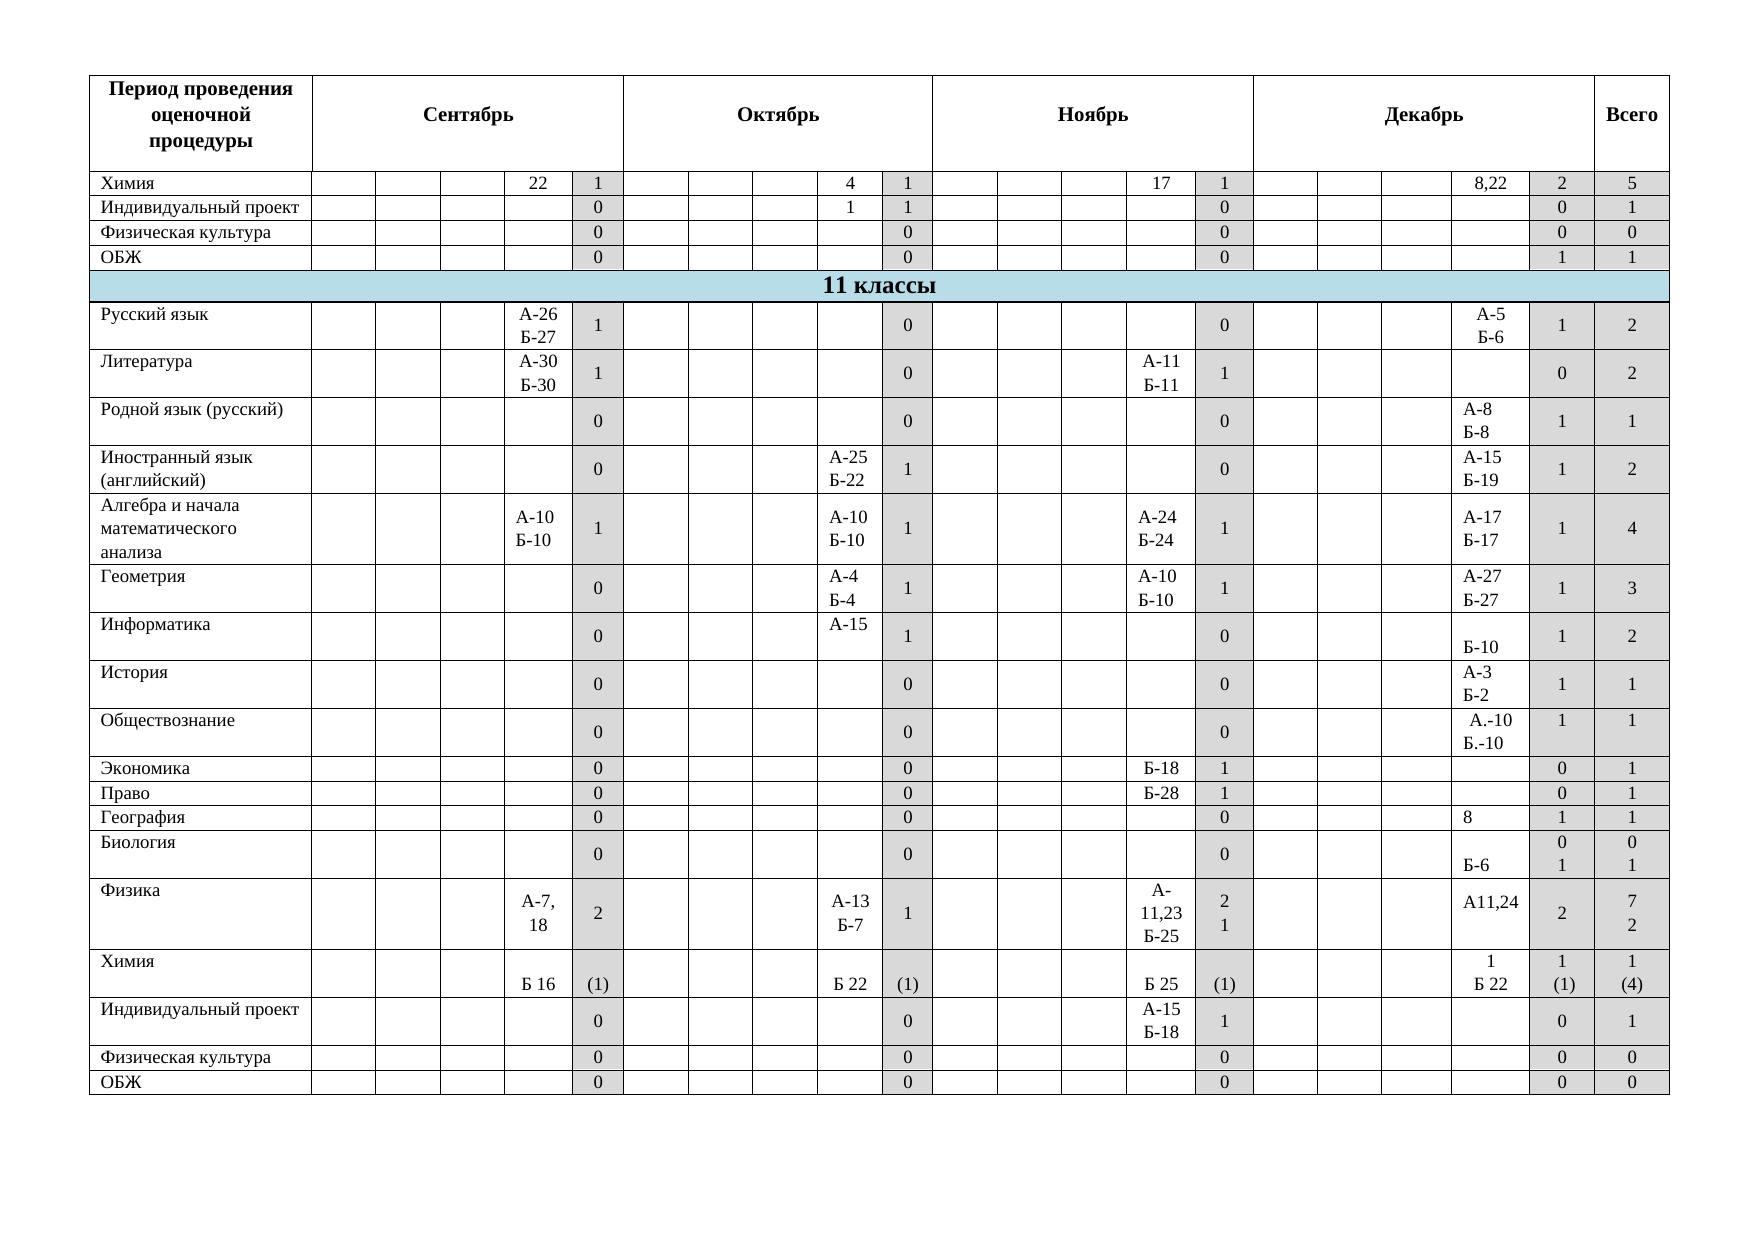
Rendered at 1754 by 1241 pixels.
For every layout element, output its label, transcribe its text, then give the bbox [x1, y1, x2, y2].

table_cell [933, 494, 997, 564]
table_cell 0 [883, 221, 932, 245]
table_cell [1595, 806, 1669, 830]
table_cell 0 [883, 246, 932, 269]
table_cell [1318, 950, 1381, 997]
table_cell [1318, 398, 1381, 445]
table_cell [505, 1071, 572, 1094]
table_cell 0 [573, 446, 623, 493]
table_cell [376, 757, 440, 781]
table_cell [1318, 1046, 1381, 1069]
table_cell [998, 565, 1061, 612]
table_cell [1062, 446, 1126, 493]
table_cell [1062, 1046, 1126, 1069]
table_cell [441, 661, 504, 708]
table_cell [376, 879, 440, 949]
table_cell [312, 398, 375, 445]
table_cell [376, 350, 440, 397]
table_cell [624, 398, 688, 445]
table_cell [1318, 196, 1381, 220]
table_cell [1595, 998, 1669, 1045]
table_cell 0 [883, 303, 932, 349]
table_cell [376, 398, 440, 445]
table_cell 0 [573, 757, 623, 781]
table_cell [624, 221, 688, 245]
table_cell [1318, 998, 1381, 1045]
table_cell 1 [1196, 757, 1253, 781]
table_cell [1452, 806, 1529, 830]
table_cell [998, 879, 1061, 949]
table_cell [1062, 172, 1126, 195]
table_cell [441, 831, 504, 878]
table_cell [1382, 398, 1451, 445]
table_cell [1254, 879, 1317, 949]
table_cell 1 [1530, 303, 1594, 349]
table_cell [376, 196, 440, 220]
table_cell [505, 246, 572, 269]
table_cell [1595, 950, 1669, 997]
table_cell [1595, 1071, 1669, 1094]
table_cell [1318, 221, 1381, 245]
table_cell [1127, 661, 1195, 708]
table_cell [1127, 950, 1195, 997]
table_cell [689, 196, 752, 220]
table_cell [312, 221, 375, 245]
table_cell [376, 221, 440, 245]
table_cell [1254, 350, 1317, 397]
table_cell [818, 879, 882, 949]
table_cell 0 [1196, 196, 1253, 220]
table_cell А.-10 Б.-10 [1452, 709, 1529, 756]
table_cell [1382, 221, 1451, 245]
table_cell 1 [1196, 494, 1253, 564]
table_cell [753, 661, 817, 708]
table_cell [1062, 246, 1126, 269]
table_cell 1 [1196, 350, 1253, 397]
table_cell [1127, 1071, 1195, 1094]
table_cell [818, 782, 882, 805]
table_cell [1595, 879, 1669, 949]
table_cell 1 [573, 494, 623, 564]
table_cell А-4 Б-4 [818, 565, 882, 612]
table_cell 2 [1595, 446, 1669, 493]
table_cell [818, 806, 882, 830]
table_cell [1127, 613, 1195, 660]
table_cell [1062, 303, 1126, 349]
table_cell 2 [1530, 172, 1594, 195]
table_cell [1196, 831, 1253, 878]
table_cell А-10 Б-10 [1127, 565, 1195, 612]
table_cell [818, 221, 882, 245]
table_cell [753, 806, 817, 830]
table_cell Родной язык (русский) [90, 398, 311, 445]
table_cell 0 [1196, 709, 1253, 756]
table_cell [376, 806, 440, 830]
table_cell [1127, 246, 1195, 269]
table_cell [689, 565, 752, 612]
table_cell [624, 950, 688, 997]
table_cell [505, 221, 572, 245]
table_cell [753, 757, 817, 781]
table_cell [818, 246, 882, 269]
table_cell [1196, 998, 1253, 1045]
table_cell [933, 446, 997, 493]
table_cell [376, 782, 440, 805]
table_cell [441, 303, 504, 349]
table_cell [933, 709, 997, 756]
table_cell [998, 221, 1061, 245]
table_cell 4 [818, 172, 882, 195]
table_cell [753, 221, 817, 245]
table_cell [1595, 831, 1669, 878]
table_cell [689, 350, 752, 397]
table_cell [689, 613, 752, 660]
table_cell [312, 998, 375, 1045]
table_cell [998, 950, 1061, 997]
table_cell [505, 757, 572, 781]
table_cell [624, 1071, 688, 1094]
table_cell [1254, 661, 1317, 708]
table_cell [441, 446, 504, 493]
table_cell ОБЖ [90, 246, 311, 269]
table_cell [1254, 398, 1317, 445]
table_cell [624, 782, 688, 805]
table_cell 1 [1595, 246, 1669, 269]
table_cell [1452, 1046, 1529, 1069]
table_header Декабрь [1254, 76, 1594, 171]
table_cell [933, 196, 997, 220]
table_cell [1318, 350, 1381, 397]
table_cell [1127, 303, 1195, 349]
table_cell [998, 757, 1061, 781]
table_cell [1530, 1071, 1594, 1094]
table_cell [689, 661, 752, 708]
table_header Период проведения оценочной процедуры [90, 76, 312, 171]
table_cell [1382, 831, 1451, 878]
table_cell [818, 350, 882, 397]
table_cell 1 [1530, 709, 1594, 756]
table_cell [1254, 709, 1317, 756]
table_cell [441, 613, 504, 660]
table_cell 0 [1196, 613, 1253, 660]
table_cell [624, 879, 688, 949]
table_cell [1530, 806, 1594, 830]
table_cell 1 [818, 196, 882, 220]
table_header Ноябрь [933, 76, 1253, 171]
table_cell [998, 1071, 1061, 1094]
table_cell [1254, 494, 1317, 564]
table_cell А-10 Б-10 [818, 494, 882, 564]
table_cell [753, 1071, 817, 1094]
table_cell [1062, 613, 1126, 660]
table_cell 2 [1595, 350, 1669, 397]
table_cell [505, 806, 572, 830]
table_cell [1382, 446, 1451, 493]
table_cell 1 [883, 613, 932, 660]
table_cell А-15 [818, 613, 882, 660]
table_cell 0 [883, 709, 932, 756]
table_cell [689, 494, 752, 564]
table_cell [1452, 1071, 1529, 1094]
table_cell [933, 246, 997, 269]
table_cell [1318, 494, 1381, 564]
table_cell [1127, 398, 1195, 445]
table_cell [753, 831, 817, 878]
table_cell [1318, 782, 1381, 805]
table_cell [505, 446, 572, 493]
table_cell [376, 446, 440, 493]
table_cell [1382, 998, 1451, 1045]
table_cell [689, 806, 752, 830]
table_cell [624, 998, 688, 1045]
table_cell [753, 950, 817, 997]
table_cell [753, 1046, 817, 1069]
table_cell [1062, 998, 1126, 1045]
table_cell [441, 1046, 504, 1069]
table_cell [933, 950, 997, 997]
table_cell 0 [573, 398, 623, 445]
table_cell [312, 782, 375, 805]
table_cell [624, 172, 688, 195]
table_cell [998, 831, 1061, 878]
table_cell [1452, 757, 1529, 781]
table_cell [998, 661, 1061, 708]
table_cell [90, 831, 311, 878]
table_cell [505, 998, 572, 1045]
table_cell [753, 172, 817, 195]
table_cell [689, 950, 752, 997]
table_cell 1 [573, 350, 623, 397]
table_cell Экономика [90, 757, 311, 781]
table_cell [1062, 221, 1126, 245]
table_cell [312, 196, 375, 220]
table_cell 0 [1196, 221, 1253, 245]
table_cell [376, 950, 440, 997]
table_cell 0 [1196, 446, 1253, 493]
table_header Октябрь [624, 76, 932, 171]
table_cell 0 [1196, 398, 1253, 445]
table_cell [624, 246, 688, 269]
table_cell 1 [1530, 494, 1594, 564]
table_cell Литература [90, 350, 311, 397]
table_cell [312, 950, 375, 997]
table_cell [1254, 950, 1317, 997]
table_cell 0 [1196, 303, 1253, 349]
table_cell [689, 172, 752, 195]
table_cell 1 [1530, 446, 1594, 493]
table_cell 1 [883, 196, 932, 220]
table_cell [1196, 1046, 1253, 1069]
table_cell [1254, 613, 1317, 660]
table_cell [1254, 757, 1317, 781]
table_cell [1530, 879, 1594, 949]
table_cell А-11 Б-11 [1127, 350, 1195, 397]
table_cell [376, 661, 440, 708]
table_cell [1062, 494, 1126, 564]
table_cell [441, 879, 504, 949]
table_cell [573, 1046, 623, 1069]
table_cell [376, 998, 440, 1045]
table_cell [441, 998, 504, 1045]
table_cell [1254, 565, 1317, 612]
table_cell 22 [505, 172, 572, 195]
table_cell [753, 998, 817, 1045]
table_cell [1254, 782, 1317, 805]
table_cell 8,22 [1452, 172, 1529, 195]
table_cell [624, 494, 688, 564]
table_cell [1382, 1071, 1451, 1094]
table_cell 1 [883, 494, 932, 564]
table_cell 0 [1530, 350, 1594, 397]
table_cell [818, 661, 882, 708]
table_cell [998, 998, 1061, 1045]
table_cell [624, 661, 688, 708]
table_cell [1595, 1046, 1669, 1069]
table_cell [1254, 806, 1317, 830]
table_cell [1318, 246, 1381, 269]
table_cell 0 [883, 350, 932, 397]
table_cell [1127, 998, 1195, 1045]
table_cell А-3 Б-2 [1452, 661, 1529, 708]
table_cell [376, 613, 440, 660]
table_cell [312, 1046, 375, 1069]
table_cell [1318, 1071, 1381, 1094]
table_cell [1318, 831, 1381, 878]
table_cell [933, 303, 997, 349]
table_cell Геометрия [90, 565, 311, 612]
table_cell 0 [883, 757, 932, 781]
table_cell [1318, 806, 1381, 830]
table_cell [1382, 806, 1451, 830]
table_cell А-10 Б-10 [505, 494, 572, 564]
table_cell [1254, 446, 1317, 493]
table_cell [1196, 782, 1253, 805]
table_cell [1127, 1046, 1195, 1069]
table_cell Б-10 [1452, 613, 1529, 660]
table_cell Иностранный язык (английский) [90, 446, 311, 493]
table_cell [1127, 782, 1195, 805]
table_cell [998, 172, 1061, 195]
table_cell [1127, 196, 1195, 220]
table_cell [312, 565, 375, 612]
table_cell [376, 709, 440, 756]
table_cell [624, 350, 688, 397]
table_cell [312, 494, 375, 564]
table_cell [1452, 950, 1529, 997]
table_cell А-5 Б-6 [1452, 303, 1529, 349]
table_cell 0 [1196, 661, 1253, 708]
table_cell [1318, 565, 1381, 612]
table_cell 1 [883, 172, 932, 195]
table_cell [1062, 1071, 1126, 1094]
table_cell Информатика [90, 613, 311, 660]
table_cell 1 [1196, 172, 1253, 195]
table_cell 1 [1595, 196, 1669, 220]
table_cell [376, 565, 440, 612]
table_cell [1254, 221, 1317, 245]
table_cell [753, 613, 817, 660]
table_header Всего [1595, 76, 1669, 171]
table_cell 0 [1595, 221, 1669, 245]
table_cell [753, 446, 817, 493]
table_cell 5 [1595, 172, 1669, 195]
table_cell 1 [1530, 246, 1594, 269]
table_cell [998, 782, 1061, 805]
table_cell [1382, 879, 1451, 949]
table_cell [998, 303, 1061, 349]
table_cell [998, 398, 1061, 445]
table_cell [1318, 757, 1381, 781]
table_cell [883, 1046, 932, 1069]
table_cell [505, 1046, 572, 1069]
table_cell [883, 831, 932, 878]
table_cell [1382, 196, 1451, 220]
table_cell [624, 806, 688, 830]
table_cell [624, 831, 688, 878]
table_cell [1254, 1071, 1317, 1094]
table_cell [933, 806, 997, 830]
table_cell [1254, 303, 1317, 349]
table_cell [312, 172, 375, 195]
table_cell 1 [883, 565, 932, 612]
table_cell [441, 246, 504, 269]
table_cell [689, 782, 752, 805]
table_cell [1318, 709, 1381, 756]
table_cell История [90, 661, 311, 708]
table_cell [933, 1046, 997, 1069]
table_cell [505, 613, 572, 660]
table_cell [1062, 709, 1126, 756]
table_cell [753, 494, 817, 564]
table_header Сентябрь [313, 76, 623, 171]
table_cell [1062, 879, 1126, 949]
table_cell Химия [90, 172, 311, 195]
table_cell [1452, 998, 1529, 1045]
table_cell 0 [573, 246, 623, 269]
table_cell [753, 350, 817, 397]
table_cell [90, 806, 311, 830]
table_cell [441, 172, 504, 195]
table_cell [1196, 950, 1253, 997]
table_cell [312, 709, 375, 756]
table_cell [1382, 757, 1451, 781]
table_cell [441, 350, 504, 397]
table_cell [689, 757, 752, 781]
table_cell А-24 Б-24 [1127, 494, 1195, 564]
table_cell Индивидуальный проект [90, 196, 311, 220]
table_cell [1062, 350, 1126, 397]
table_cell [933, 221, 997, 245]
table_cell [933, 757, 997, 781]
table_cell [1127, 709, 1195, 756]
table_cell 1 [1595, 661, 1669, 708]
table_cell А-30 Б-30 [505, 350, 572, 397]
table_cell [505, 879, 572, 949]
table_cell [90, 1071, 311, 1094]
table_cell Б-18 [1127, 757, 1195, 781]
table_cell [441, 494, 504, 564]
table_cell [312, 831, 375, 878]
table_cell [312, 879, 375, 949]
table_cell А-25 Б-22 [818, 446, 882, 493]
table_cell [1452, 246, 1529, 269]
table_cell [624, 709, 688, 756]
table_cell [1382, 661, 1451, 708]
table_cell Физическая культура [90, 221, 311, 245]
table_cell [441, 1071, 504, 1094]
table_cell [1382, 246, 1451, 269]
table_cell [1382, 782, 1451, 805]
table_cell [505, 709, 572, 756]
table_cell 1 [1196, 565, 1253, 612]
table_cell Обществознание [90, 709, 311, 756]
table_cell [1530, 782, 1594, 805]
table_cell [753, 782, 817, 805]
table_cell [998, 494, 1061, 564]
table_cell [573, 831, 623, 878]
table_cell [753, 565, 817, 612]
table_cell [1062, 565, 1126, 612]
table_cell 1 [573, 303, 623, 349]
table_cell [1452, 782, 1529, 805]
table_cell [1318, 661, 1381, 708]
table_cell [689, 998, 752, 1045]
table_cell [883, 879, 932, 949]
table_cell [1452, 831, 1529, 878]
table_cell [312, 446, 375, 493]
table_cell 1 [1530, 661, 1594, 708]
table_cell А-8 Б-8 [1452, 398, 1529, 445]
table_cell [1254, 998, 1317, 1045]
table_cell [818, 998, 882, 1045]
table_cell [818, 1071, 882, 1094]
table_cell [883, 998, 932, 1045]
table_cell [1318, 172, 1381, 195]
table_cell 1 [1595, 398, 1669, 445]
table_cell А-26 Б-27 [505, 303, 572, 349]
table_cell [1127, 221, 1195, 245]
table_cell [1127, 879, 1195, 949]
table_cell [753, 398, 817, 445]
table_cell [689, 446, 752, 493]
table_cell [505, 661, 572, 708]
table_cell [998, 709, 1061, 756]
table_cell [1062, 398, 1126, 445]
table_cell [1452, 350, 1529, 397]
table_cell [505, 398, 572, 445]
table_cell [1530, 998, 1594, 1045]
table_cell [312, 303, 375, 349]
table_cell [998, 350, 1061, 397]
table_cell [998, 196, 1061, 220]
table_cell [818, 757, 882, 781]
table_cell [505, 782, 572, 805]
table_cell [312, 613, 375, 660]
table_cell [376, 172, 440, 195]
table_cell 0 [1530, 221, 1594, 245]
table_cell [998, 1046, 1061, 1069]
table_cell 1 [1530, 565, 1594, 612]
table_cell [1127, 446, 1195, 493]
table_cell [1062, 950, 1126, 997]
table_cell 1 [573, 172, 623, 195]
table_cell 1 [1530, 398, 1594, 445]
table_cell [624, 446, 688, 493]
table_cell [1382, 494, 1451, 564]
table_cell [998, 446, 1061, 493]
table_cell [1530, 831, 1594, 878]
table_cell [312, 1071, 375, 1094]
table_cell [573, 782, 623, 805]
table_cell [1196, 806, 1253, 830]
table_cell [441, 221, 504, 245]
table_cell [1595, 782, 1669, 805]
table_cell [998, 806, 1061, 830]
table_cell [1318, 613, 1381, 660]
table_cell 1 [1530, 613, 1594, 660]
table_cell [1062, 757, 1126, 781]
table_cell [624, 196, 688, 220]
table_cell 0 [573, 661, 623, 708]
table_cell 2 [1595, 613, 1669, 660]
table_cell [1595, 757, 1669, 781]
table_cell 1 [1595, 709, 1669, 756]
table_cell [933, 661, 997, 708]
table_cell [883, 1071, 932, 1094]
table_cell [1382, 709, 1451, 756]
table_cell А-27 Б-27 [1452, 565, 1529, 612]
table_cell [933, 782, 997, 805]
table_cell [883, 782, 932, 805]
table_cell [1382, 303, 1451, 349]
table_cell Алгебра и начала математического анализа [90, 494, 311, 564]
table_cell [933, 172, 997, 195]
table_cell [753, 709, 817, 756]
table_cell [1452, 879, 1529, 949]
table_cell [376, 494, 440, 564]
table_cell [312, 246, 375, 269]
table_cell А-15 Б-19 [1452, 446, 1529, 493]
table_cell 0 [573, 221, 623, 245]
table_cell [441, 709, 504, 756]
table_cell [818, 709, 882, 756]
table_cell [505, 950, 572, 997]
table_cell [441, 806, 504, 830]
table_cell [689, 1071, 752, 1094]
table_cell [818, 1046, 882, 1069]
table_cell [753, 246, 817, 269]
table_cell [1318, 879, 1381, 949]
table_cell 3 [1595, 565, 1669, 612]
table_cell Русский язык [90, 303, 311, 349]
table_cell [312, 757, 375, 781]
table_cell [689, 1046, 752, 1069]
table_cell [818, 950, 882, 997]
table_cell [689, 221, 752, 245]
table_cell [1452, 221, 1529, 245]
table_cell 11 классы [90, 271, 1669, 301]
table_cell [312, 661, 375, 708]
table_cell 0 [883, 398, 932, 445]
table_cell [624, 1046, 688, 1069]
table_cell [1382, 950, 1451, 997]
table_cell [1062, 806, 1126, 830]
table_cell [624, 613, 688, 660]
table_cell [441, 565, 504, 612]
table_cell 0 [1196, 246, 1253, 269]
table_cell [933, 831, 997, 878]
table_cell [505, 196, 572, 220]
table_cell [1254, 246, 1317, 269]
table_cell [1382, 565, 1451, 612]
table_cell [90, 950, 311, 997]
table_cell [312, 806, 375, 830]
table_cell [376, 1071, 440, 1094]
table_cell [1254, 172, 1317, 195]
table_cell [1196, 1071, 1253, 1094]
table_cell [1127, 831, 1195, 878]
table_cell [1318, 303, 1381, 349]
table_cell [818, 398, 882, 445]
table_cell [1382, 350, 1451, 397]
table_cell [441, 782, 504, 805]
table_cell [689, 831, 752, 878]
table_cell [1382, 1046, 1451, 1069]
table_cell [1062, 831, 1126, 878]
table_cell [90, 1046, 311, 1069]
table_cell [505, 565, 572, 612]
table_cell [441, 398, 504, 445]
table_cell [753, 303, 817, 349]
table_cell [312, 350, 375, 397]
table_cell [933, 613, 997, 660]
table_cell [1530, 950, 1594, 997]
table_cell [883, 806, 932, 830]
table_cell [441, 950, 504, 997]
table_cell [624, 303, 688, 349]
table_cell 1 [883, 446, 932, 493]
table_cell 4 [1595, 494, 1669, 564]
table_cell 0 [1530, 757, 1594, 781]
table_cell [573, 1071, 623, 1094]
table_cell [689, 398, 752, 445]
table_cell 0 [573, 709, 623, 756]
table_cell [376, 303, 440, 349]
table_cell [441, 757, 504, 781]
table_cell [753, 196, 817, 220]
table_cell [441, 196, 504, 220]
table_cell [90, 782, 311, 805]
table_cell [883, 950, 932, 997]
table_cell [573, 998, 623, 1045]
table_cell [689, 303, 752, 349]
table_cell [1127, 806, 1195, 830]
table_cell А-17 Б-17 [1452, 494, 1529, 564]
table_cell [1318, 446, 1381, 493]
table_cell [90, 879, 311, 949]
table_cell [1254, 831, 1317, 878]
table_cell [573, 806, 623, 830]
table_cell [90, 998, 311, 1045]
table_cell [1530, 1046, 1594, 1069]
table_cell 0 [1530, 196, 1594, 220]
table_cell 0 [573, 565, 623, 612]
table_cell [1382, 613, 1451, 660]
table_cell [1382, 172, 1451, 195]
table_cell [933, 398, 997, 445]
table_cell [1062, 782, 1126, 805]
table_cell 17 [1127, 172, 1195, 195]
table_cell [818, 303, 882, 349]
table_cell [1062, 196, 1126, 220]
table_cell [998, 246, 1061, 269]
table_cell [933, 565, 997, 612]
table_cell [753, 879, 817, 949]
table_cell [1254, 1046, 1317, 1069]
table_cell 0 [883, 661, 932, 708]
table_cell [689, 246, 752, 269]
table_cell [1062, 661, 1126, 708]
table_cell 0 [573, 613, 623, 660]
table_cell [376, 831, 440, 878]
table_cell [624, 565, 688, 612]
table_cell 2 [1595, 303, 1669, 349]
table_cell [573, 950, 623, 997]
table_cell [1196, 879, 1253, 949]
table_cell [1452, 196, 1529, 220]
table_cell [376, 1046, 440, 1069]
table_cell [933, 350, 997, 397]
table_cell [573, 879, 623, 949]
table_cell [376, 246, 440, 269]
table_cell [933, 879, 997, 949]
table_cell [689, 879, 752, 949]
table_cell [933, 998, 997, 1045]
table_cell [998, 613, 1061, 660]
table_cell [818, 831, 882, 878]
table_cell 0 [573, 196, 623, 220]
table_cell [624, 757, 688, 781]
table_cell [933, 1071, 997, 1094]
table_cell [689, 709, 752, 756]
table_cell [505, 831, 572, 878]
table_cell [1254, 196, 1317, 220]
